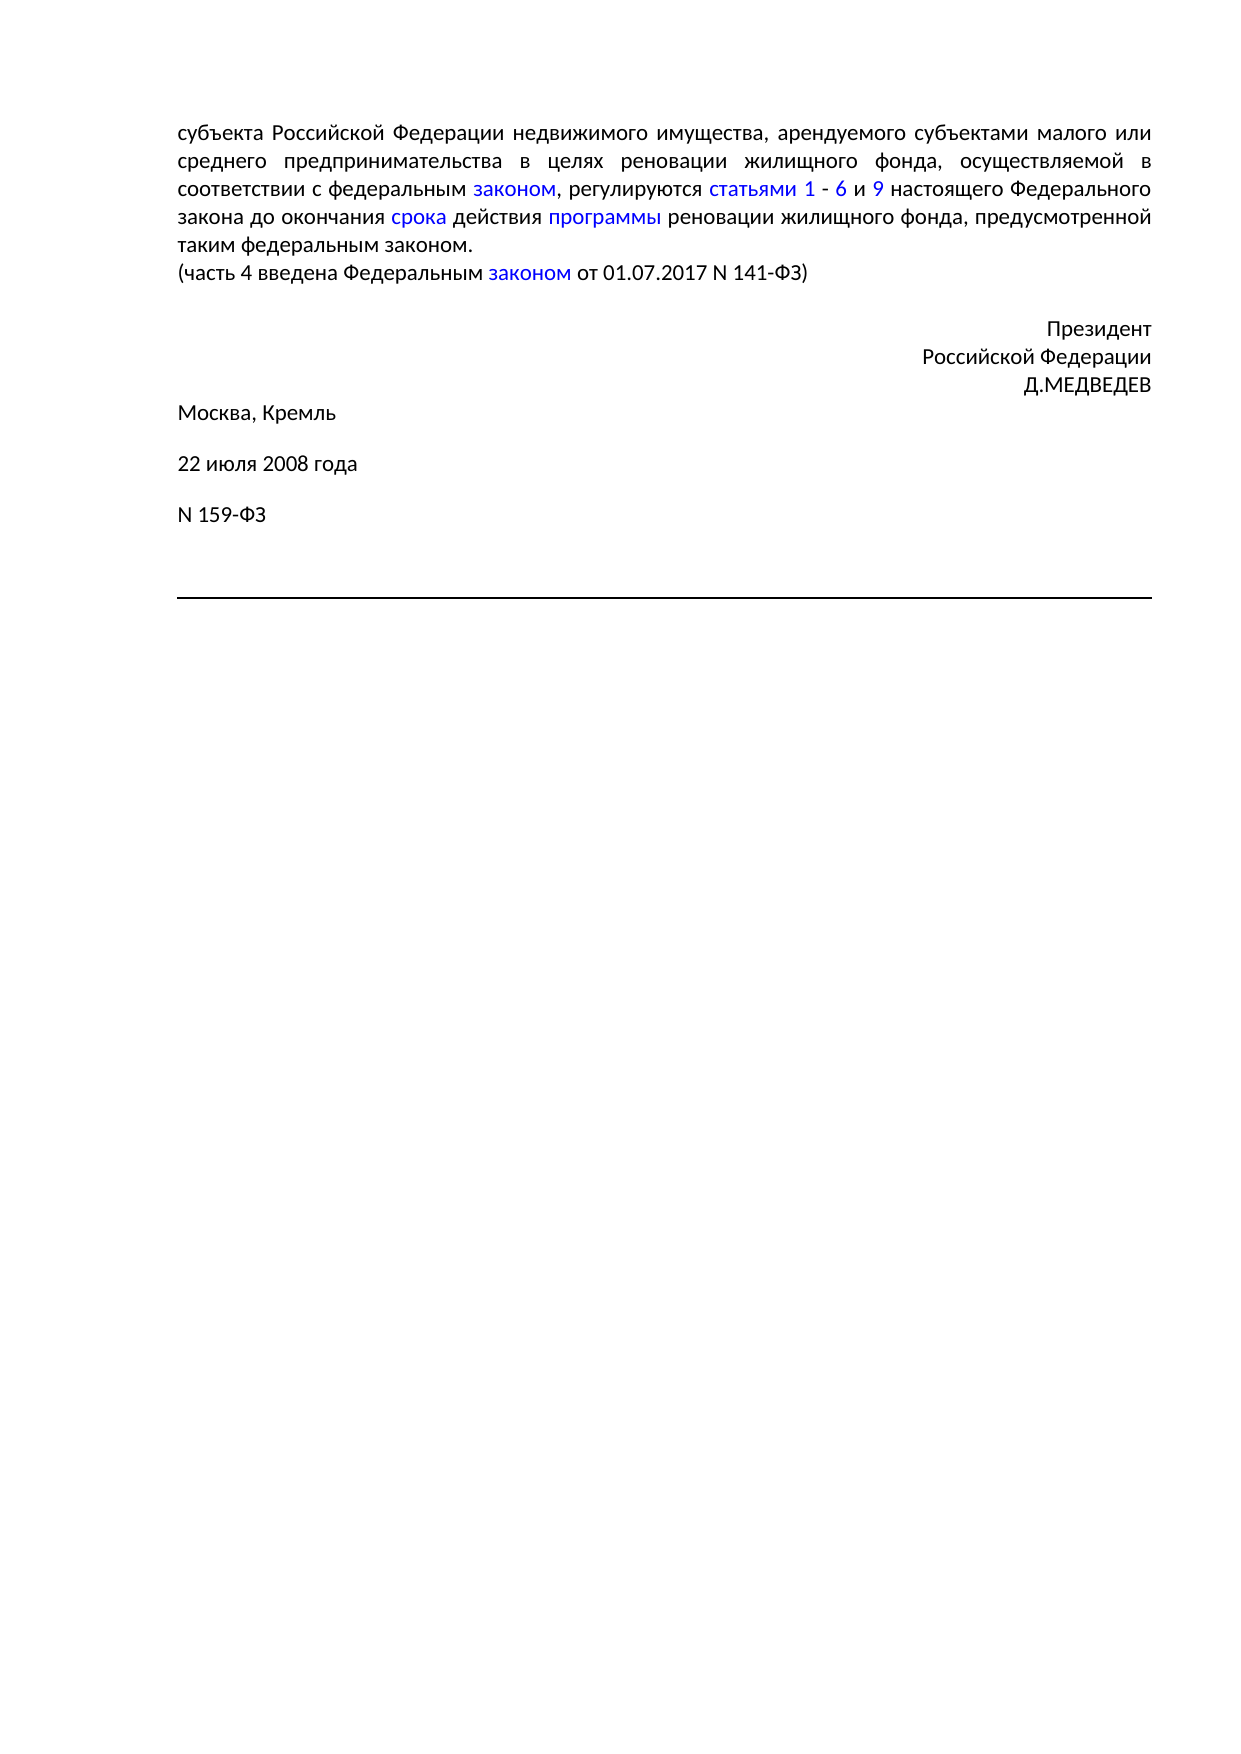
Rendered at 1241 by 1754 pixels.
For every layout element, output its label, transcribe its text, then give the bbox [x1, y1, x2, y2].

text Российской Федерации [177, 342, 1152, 370]
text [177, 118, 1152, 258]
text Д.МЕДВЕДЕВ [177, 370, 1152, 398]
text (часть 4 введена Федеральным законом от 01.07.2017 N 141-ФЗ) [177, 258, 1152, 286]
text Москва, Кремль [177, 398, 1152, 426]
text Президент [177, 314, 1152, 342]
text 22 июля 2008 года [177, 449, 1152, 477]
text N 159-ФЗ [177, 500, 1152, 528]
